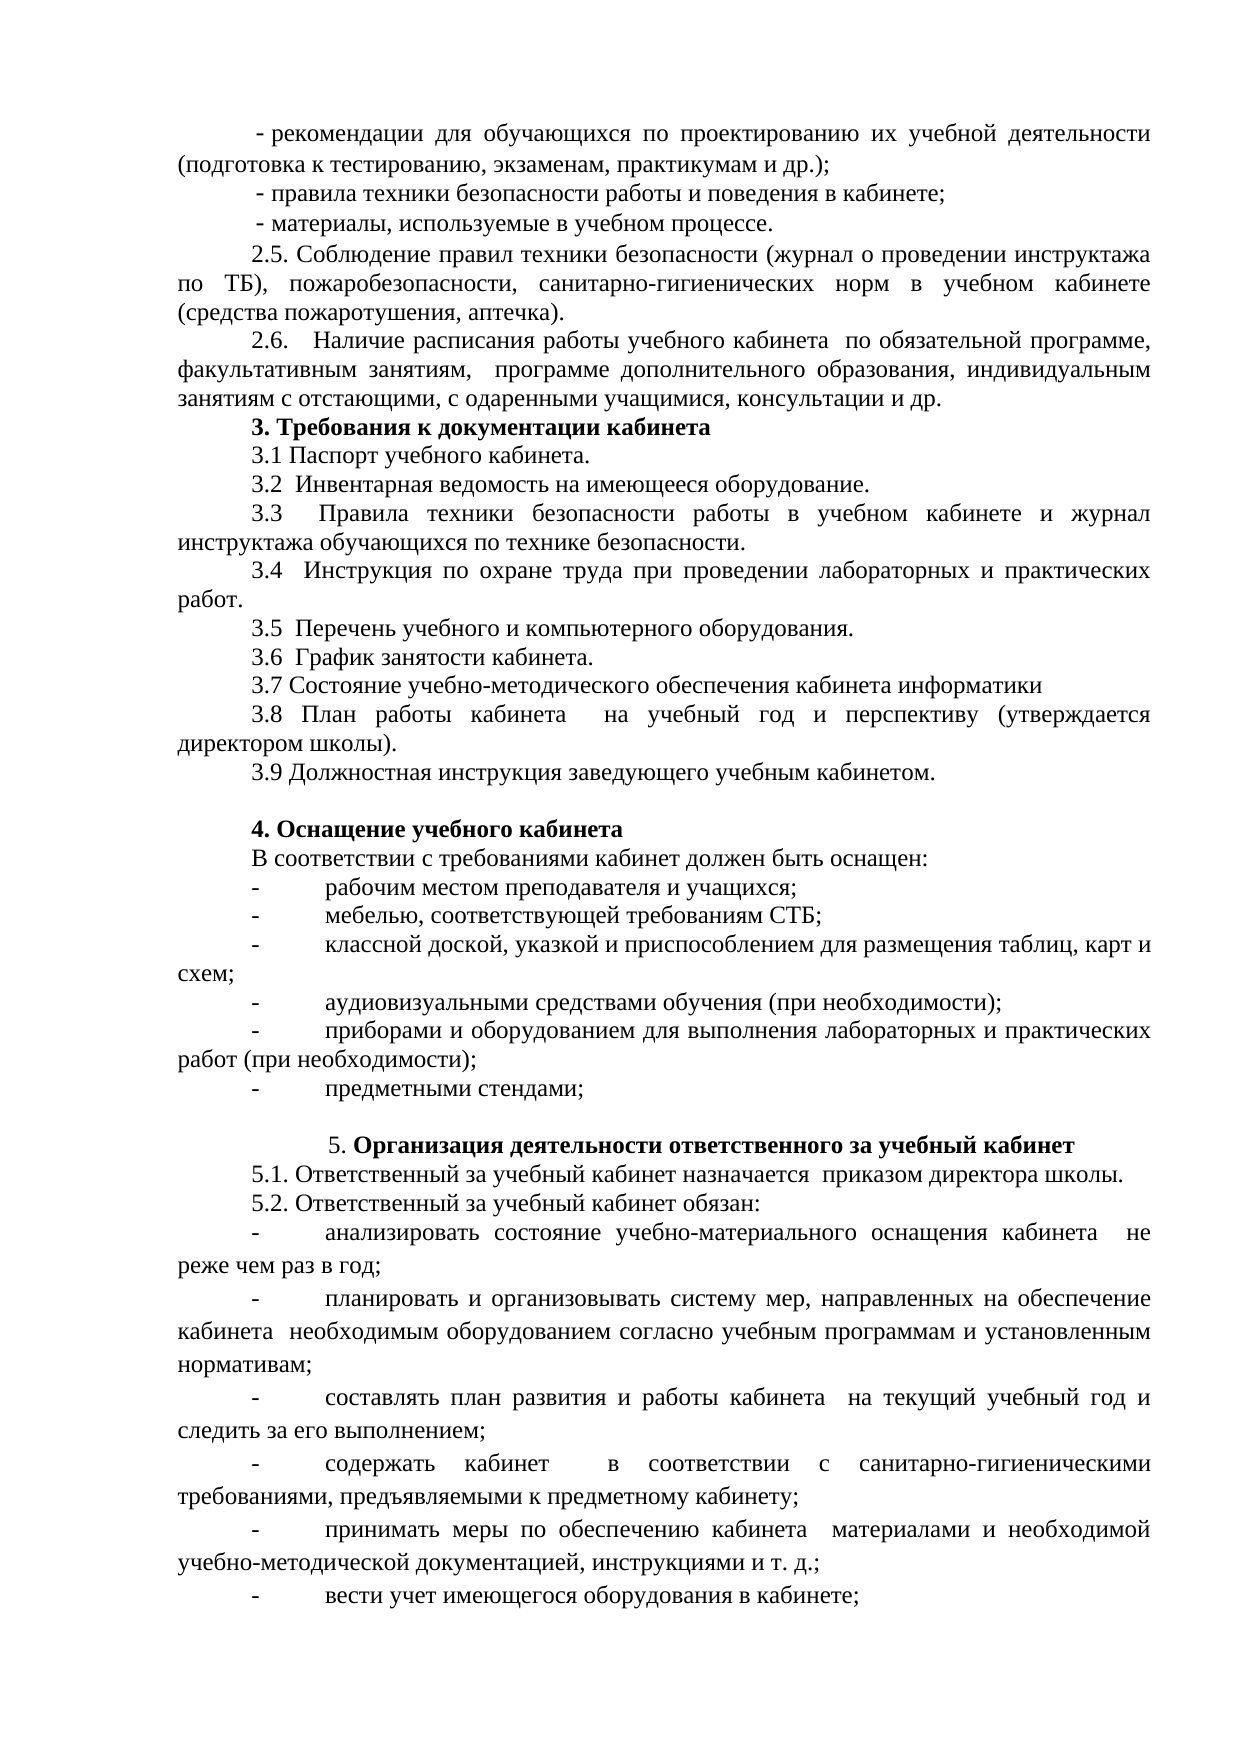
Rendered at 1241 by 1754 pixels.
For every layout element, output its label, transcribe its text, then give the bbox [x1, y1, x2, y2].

text 2.6. Наличие расписания работы учебного кабинета по обязательной программе, факультативным занятиям, программе дополнительного образования, индивидуальным занятиям с отстающими, с одаренными учащимися, консультации и др. [177, 326, 1152, 412]
text 3.6 График занятости кабинета. [177, 642, 1152, 671]
text - рабочим местом преподавателя и учащихся; [177, 872, 1152, 901]
list принимать меры по обеспечению кабинета материалами и необходимой учебно-методической документацией, инструкциями и т. д.; [177, 1514, 1152, 1576]
text 5.1. Ответственный за учебный кабинет назначается приказом директора школы. [177, 1159, 1152, 1188]
list анализировать состояние учебно-материального оснащения кабинета не реже чем раз в год; [177, 1217, 1152, 1279]
text 3.2 Инвентарная ведомость на имеющееся оборудование. [177, 469, 1152, 498]
list составлять план развития и работы кабинета на текущий учебный год и следить за его выполнением; [177, 1382, 1152, 1444]
text - приборами и оборудованием для выполнения лабораторных и практических работ (при необходимости); [177, 1016, 1152, 1073]
text 4. Оснащение учебного кабинета [177, 814, 1152, 843]
text - предметными стендами; [177, 1073, 1152, 1102]
text - мебелью, соответствующей требованиям СТБ; [177, 901, 1152, 929]
list правила техники безопасности работы и поведения в кабинете; [177, 178, 1152, 208]
text 5.2. Ответственный за учебный кабинет обязан: [177, 1188, 1152, 1217]
text - аудиовизуальными средствами обучения (при необходимости); [177, 987, 1152, 1016]
text 5. Организация деятельности ответственного за учебный кабинет [177, 1131, 1152, 1159]
text 2.5. Соблюдение правил техники безопасности (журнал о проведении инструктажа по ТБ), пожаробезопасности, санитарно-гигиенических норм в учебном кабинете (средства пожаротушения, аптечка). [177, 239, 1152, 326]
list планировать и организовывать систему мер, направленных на обеспечение кабинета необходимым оборудованием согласно учебным программам и установленным нормативам; [177, 1283, 1152, 1378]
text - классной доской, указкой и приспособлением для размещения таблиц, карт и схем; [177, 929, 1152, 987]
list рекомендации для обучающихся по проектированию их учебной деятельности (подготовка к тестированию, экзаменам, практикумам и др.); [177, 118, 1152, 178]
text 3.5 Перечень учебного и компьютерного оборудования. [177, 613, 1152, 642]
list содержать кабинет в соответствии с санитарно-гигиеническими требованиями, предъявляемыми к предметному кабинету; [177, 1448, 1152, 1510]
list материалы, используемые в учебном процессе. [177, 208, 1152, 239]
list вести учет имеющегося оборудования в кабинете; [177, 1580, 1152, 1609]
text 3.1 Паспорт учебного кабинета. [177, 441, 1152, 469]
text В соответствии с требованиями кабинет должен быть оснащен: [177, 843, 1152, 872]
text 3.7 Состояние учебно-методического обеспечения кабинета информатики [177, 671, 1152, 699]
text 3.3 Правила техники безопасности работы в учебном кабинете и журнал инструктажа обучающихся по технике безопасности. [177, 498, 1152, 556]
text 3.9 Должностная инструкция заведующего учебным кабинетом. [177, 757, 1152, 786]
text 3.8 План работы кабинета на учебный год и перспективу (утверждается директором школы). [177, 699, 1152, 757]
text 3. Требования к документации кабинета [177, 412, 1152, 441]
text 3.4 Инструкция по охране труда при проведении лабораторных и практических работ. [177, 556, 1152, 613]
